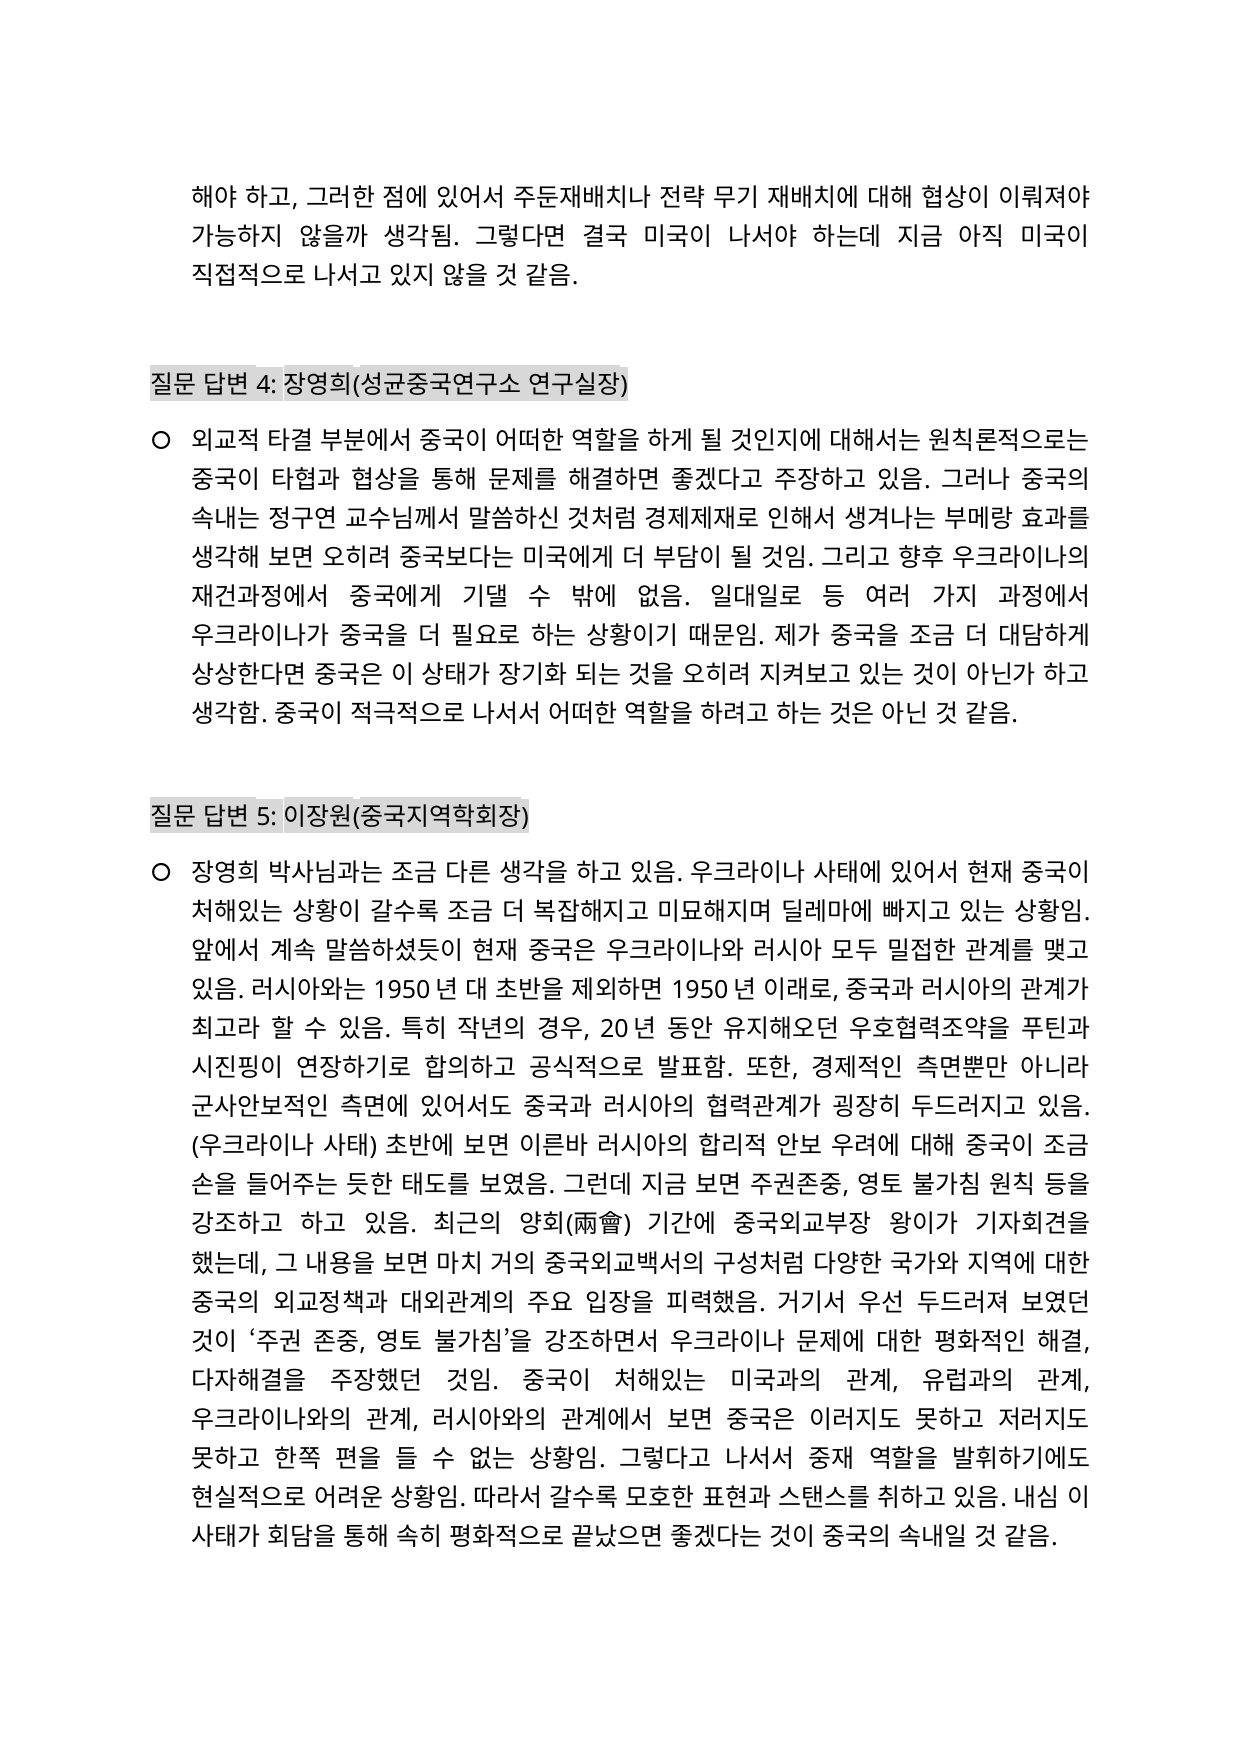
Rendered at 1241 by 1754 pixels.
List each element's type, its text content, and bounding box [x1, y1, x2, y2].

list 외교적 타결 부분에서 중국이 어떠한 역할을 하게 될 것인지에 대해서는 원칙론적으로는 중국이 타협과 협상을 통해 문제를 해결하면 좋겠다고 주장하고 있음. 그러나 중국의 속내는 정구연 교수님께서 말씀하신 것처럼 경제제재로 인해서 생겨나는 부메랑 효과를 생각해 보면 오히려 중국보다는 미국에게 더 부담이 될 것임. 그리고 향후 우크라이나의 재건과정에서 중국에게 기댈 수 밖에 없음. 일대일로 등 여러 가지 과정에서 우크라이나가 중국을 더 필요로 하는 상황이기 때문임. 제가 중국을 조금 더 대담하게 상상한다면 중국은 이 상태가 장기화 되는 것을 오히려 지켜보고 있는 것이 아닌가 하고 생각함. 중국이 적극적으로 나서서 어떠한 역할을 하려고 하는 것은 아닌 것 같음. [150, 420, 1090, 730]
list 장영희 박사님과는 조금 다른 생각을 하고 있음. 우크라이나 사태에 있어서 현재 중국이 처해있는 상황이 갈수록 조금 더 복잡해지고 미묘해지며 딜레마에 빠지고 있는 상황임. 앞에서 계속 말씀하셨듯이 현재 중국은 우크라이나와 러시아 모두 밀접한 관계를 맺고 있음. 러시아와는 1950년 대 초반을 제외하면 1950년 이래로, 중국과 러시아의 관계가 최고라 할 수 있음. 특히 작년의 경우, 20년 동안 유지해오던 우호협력조약을 푸틴과 시진핑이 연장하기로 합의하고 공식적으로 발표함. 또한, 경제적인 측면뿐만 아니라 군사안보적인 측면에 있어서도 중국과 러시아의 협력관계가 굉장히 두드러지고 있음. (우크라이나 사태) 초반에 보면 이른바 러시아의 합리적 안보 우려에 대해 중국이 조금 손을 들어주는 듯한 태도를 보였음. 그런데 지금 보면 주권존중, 영토 불가침 원칙 등을 강조하고 하고 있음. 최근의 양회(兩會) 기간에 중국외교부장 왕이가 기자회견을 했는데, 그 내용을 보면 마치 거의 중국외교백서의 구성처럼 다양한 국가와 지역에 대한 중국의 외교정책과 대외관계의 주요 입장을 피력했음. 거기서 우선 두드러져 보였던 것이 ‘주권 존중, 영토 불가침’을 강조하면서 우크라이나 문제에 대한 평화적인 해결, 다자해결을 주장했던 것임. 중국이 처해있는 미국과의 관계, 유럽과의 관계, 우크라이나와의 관계, 러시아와의 관계에서 보면 중국은 이러지도 못하고 저러지도 못하고 한쪽 편을 들 수 없는 상황임. 그렇다고 나서서 중재 역할을 발휘하기에도 현실적으로 어려운 상황임. 따라서 갈수록 모호한 표현과 스탠스를 취하고 있음. 내심 이 사태가 회담을 통해 속히 평화적으로 끝났으면 좋겠다는 것이 중국의 속내일 것 같음. [150, 852, 1090, 1553]
text 질문 답변 5: 이장원(중국지역학회장) [521, 797, 1090, 833]
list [150, 177, 1090, 292]
text 질문 답변 4: 장영희(성균중국연구소 연구실장) [150, 364, 1090, 401]
